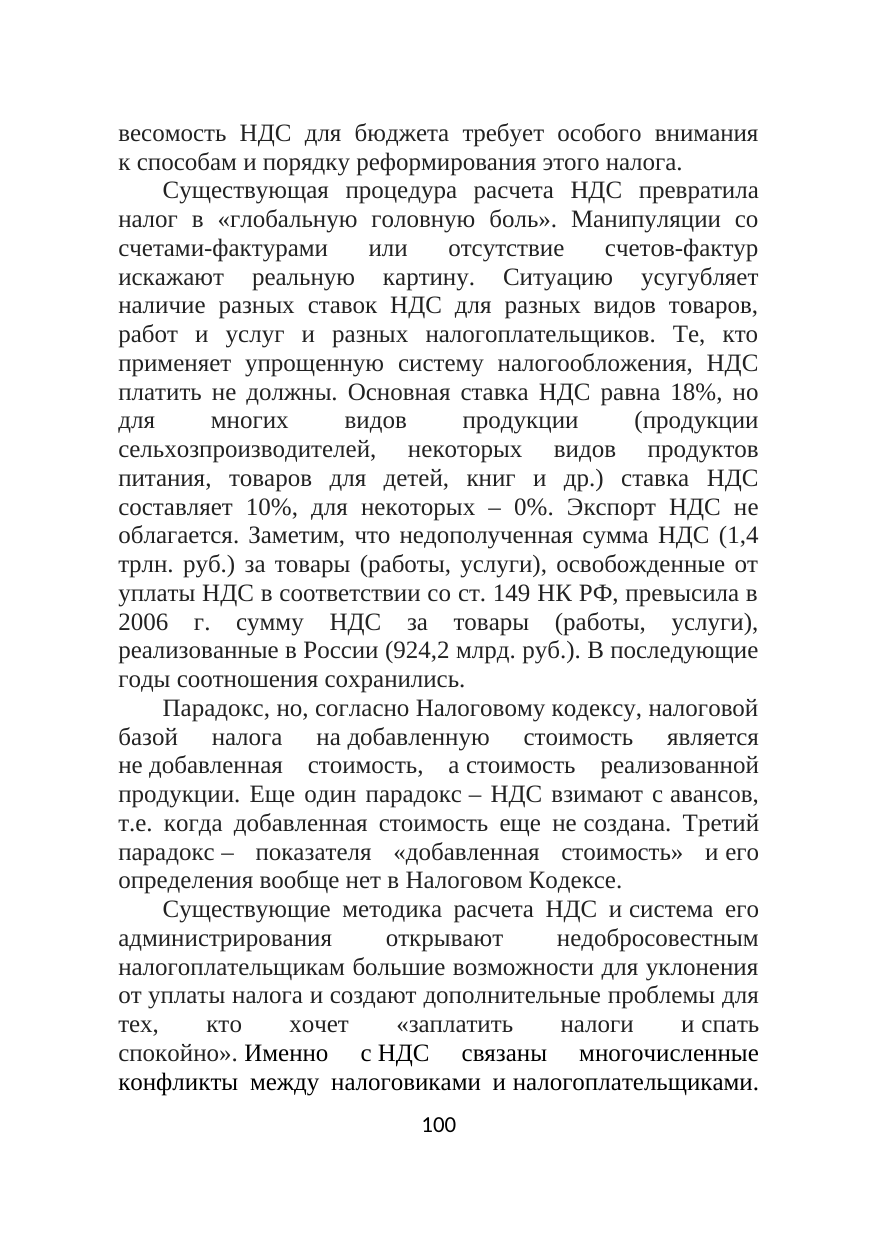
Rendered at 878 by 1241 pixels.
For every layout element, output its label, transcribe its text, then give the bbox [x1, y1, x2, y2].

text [118, 894, 759, 1096]
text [118, 118, 759, 176]
text Парадокс, но, согласно Налоговому кодексу, налоговой базой налога на добавленную стоимость является не добавленная стоимость, а стоимость реализованной продукции. Еще один парадокс – НДС взимают с авансов, т.е. когда добавленная стоимость еще не создана. Третий парадокс – показателя «добавленная стоимость» и его определения вообще нет в Налоговом Кодексе. [118, 693, 759, 894]
text Существующая процедура расчета НДС превратила налог в «глобальную головную боль». Манипуляции со счетами-фактурами или отсутствие счетов-фактур искажают реальную картину. Ситуацию усугубляет наличие разных ставок НДС для разных видов товаров, работ и услуг и разных налогоплательщиков. Те, кто применяет упрощенную систему налогообложения, НДС платить не должны. Основная ставка НДС равна 18%, но для многих видов продукции (продукции сельхозпроизводителей, некоторых видов продуктов питания, товаров для детей, книг и др.) ставка НДС составляет 10%, для некоторых – 0%. Экспорт НДС не облагается. Заметим, что недополученная сумма НДС (1,4 трлн. руб.) за товары (работы, услуги), освобожденные от уплаты НДС в соответствии со ст. 149 НК РФ, превысила в 2006 г. сумму НДС за товары (работы, услуги), реализованные в России (924,2 млрд. руб.). В последующие годы соотношения сохранились. [118, 176, 759, 693]
